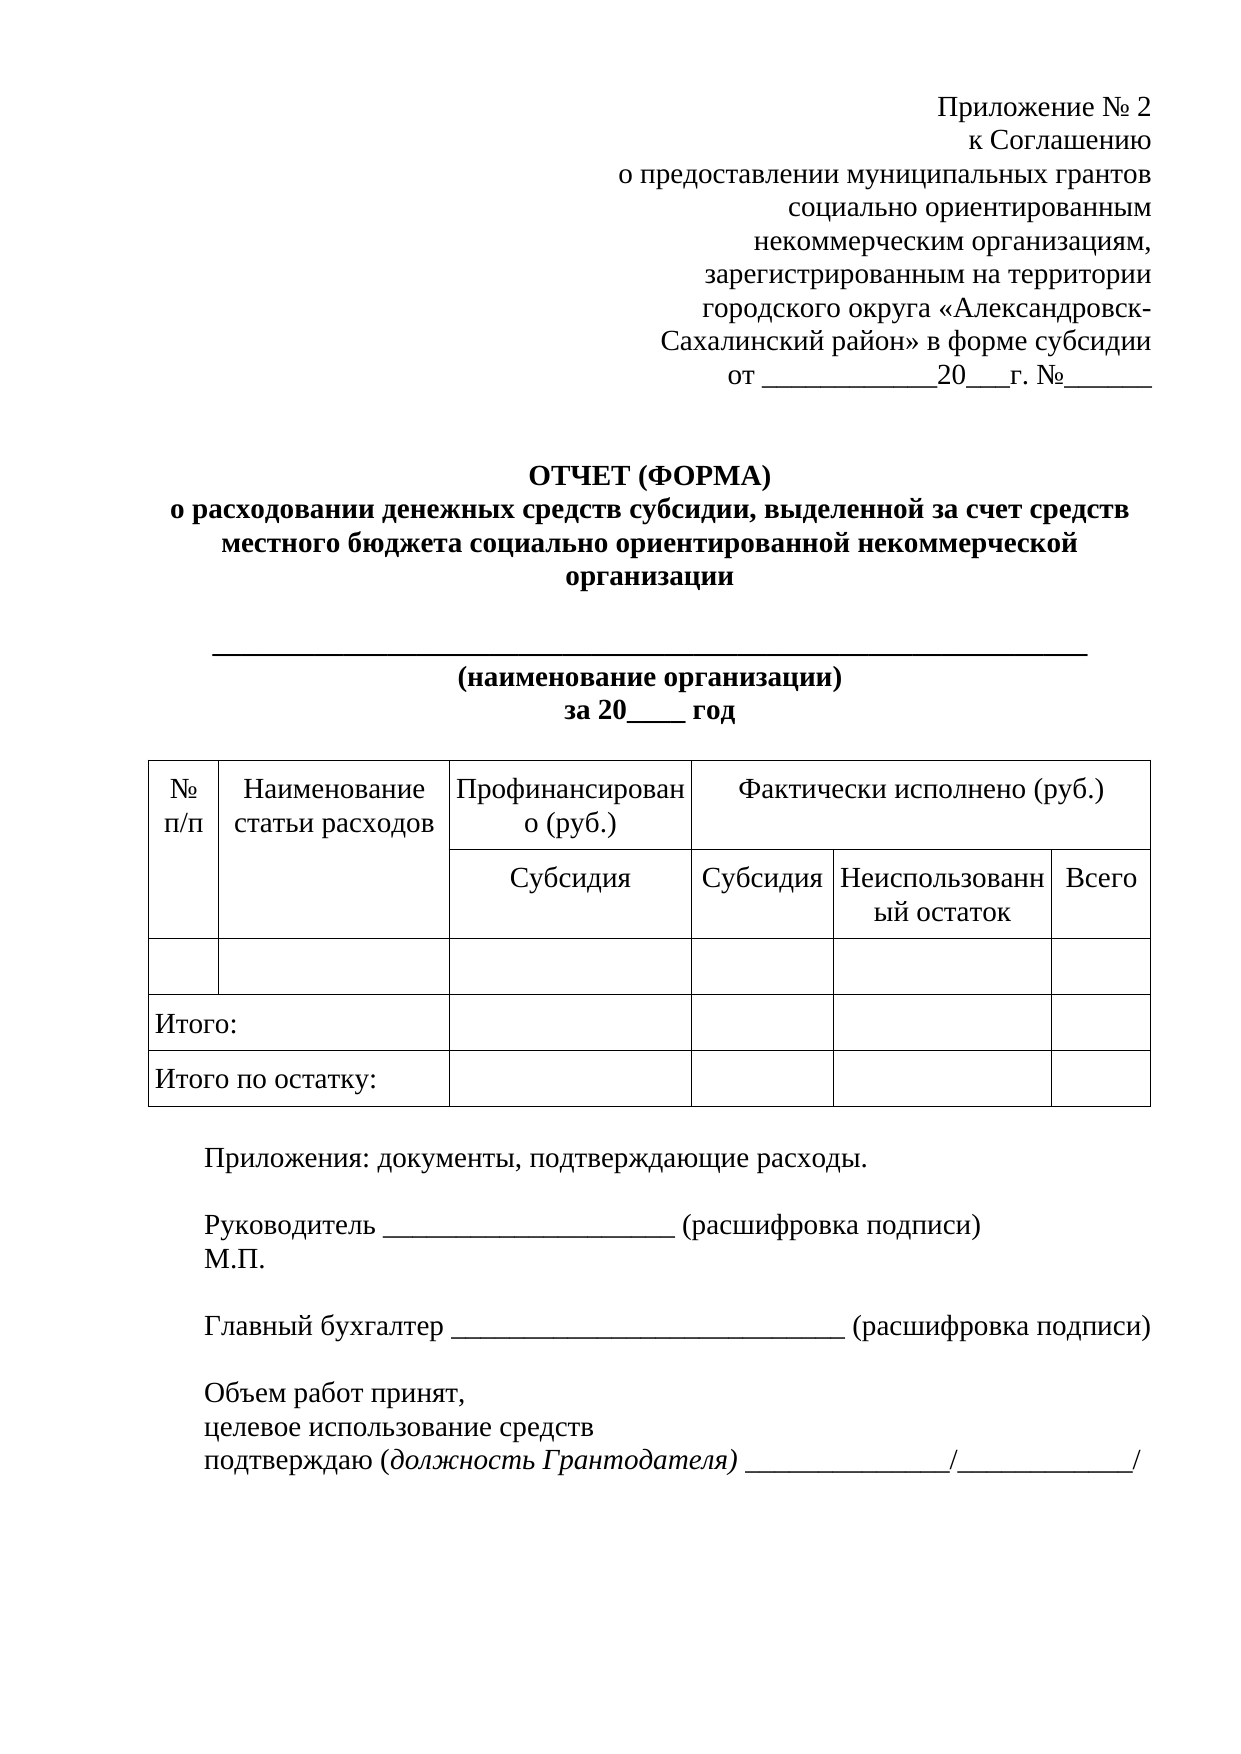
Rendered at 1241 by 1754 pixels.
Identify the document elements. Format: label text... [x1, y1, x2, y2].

text к Соглашению [148, 122, 1152, 156]
text о расходовании денежных средств субсидии, выделенной за счет средств местного бюджета социально ориентированной некоммерческой организации [148, 491, 1152, 592]
text от ____________20___г. №______ [148, 357, 1152, 391]
table_header Профинансировано (руб.) [450, 761, 691, 849]
table_cell Всего [1052, 850, 1150, 938]
text ОТЧЕТ (ФОРМА) [148, 458, 1152, 491]
table_cell Неиспользованный остаток [834, 850, 1051, 938]
table_cell Субсидия [692, 850, 833, 938]
table_cell [692, 1051, 833, 1106]
table_cell [149, 939, 218, 994]
table_cell Итого по остатку: [149, 1051, 449, 1106]
table_cell [1052, 939, 1150, 994]
text целевое использование средств [148, 1409, 1152, 1442]
table_cell [219, 939, 449, 994]
table_cell [692, 939, 833, 994]
table_header Наименование статьи расходов [219, 761, 449, 938]
text Приложения: документы, подтверждающие расходы. [148, 1140, 1152, 1174]
text за 20____ год [148, 692, 1152, 726]
table_cell [834, 939, 1051, 994]
table_cell [450, 939, 691, 994]
text Главный бухгалтер ___________________________ (расшифровка подписи) [148, 1308, 1152, 1342]
text ____________________________________________________________ [148, 625, 1152, 659]
text Объем работ принят, [148, 1375, 1152, 1409]
table_cell [1052, 1051, 1150, 1106]
table_cell Субсидия [450, 850, 691, 938]
table_cell [834, 995, 1051, 1050]
text (наименование организации) [148, 659, 1152, 692]
table_cell [1052, 995, 1150, 1050]
table_cell [450, 1051, 691, 1106]
table_header № п/п [149, 761, 218, 938]
table_cell [692, 995, 833, 1050]
text подтверждаю (должность Грантодателя) ______________/____________/ [148, 1442, 1152, 1476]
table_header Фактически исполнено (руб.) [692, 761, 1150, 849]
table_cell [834, 1051, 1051, 1106]
text о предоставлении муниципальных грантов социально ориентированным некоммерческим организациям, зарегистрированным на территории городского округа «Александровск-Сахалинский район» в форме субсидии [606, 156, 1152, 357]
text Приложение № 2 [148, 89, 1152, 122]
table_cell [450, 995, 691, 1050]
text Руководитель ____________________ (расшифровка подписи) [148, 1207, 1152, 1241]
table_cell Итого: [149, 995, 449, 1050]
text М.П. [148, 1241, 1152, 1274]
